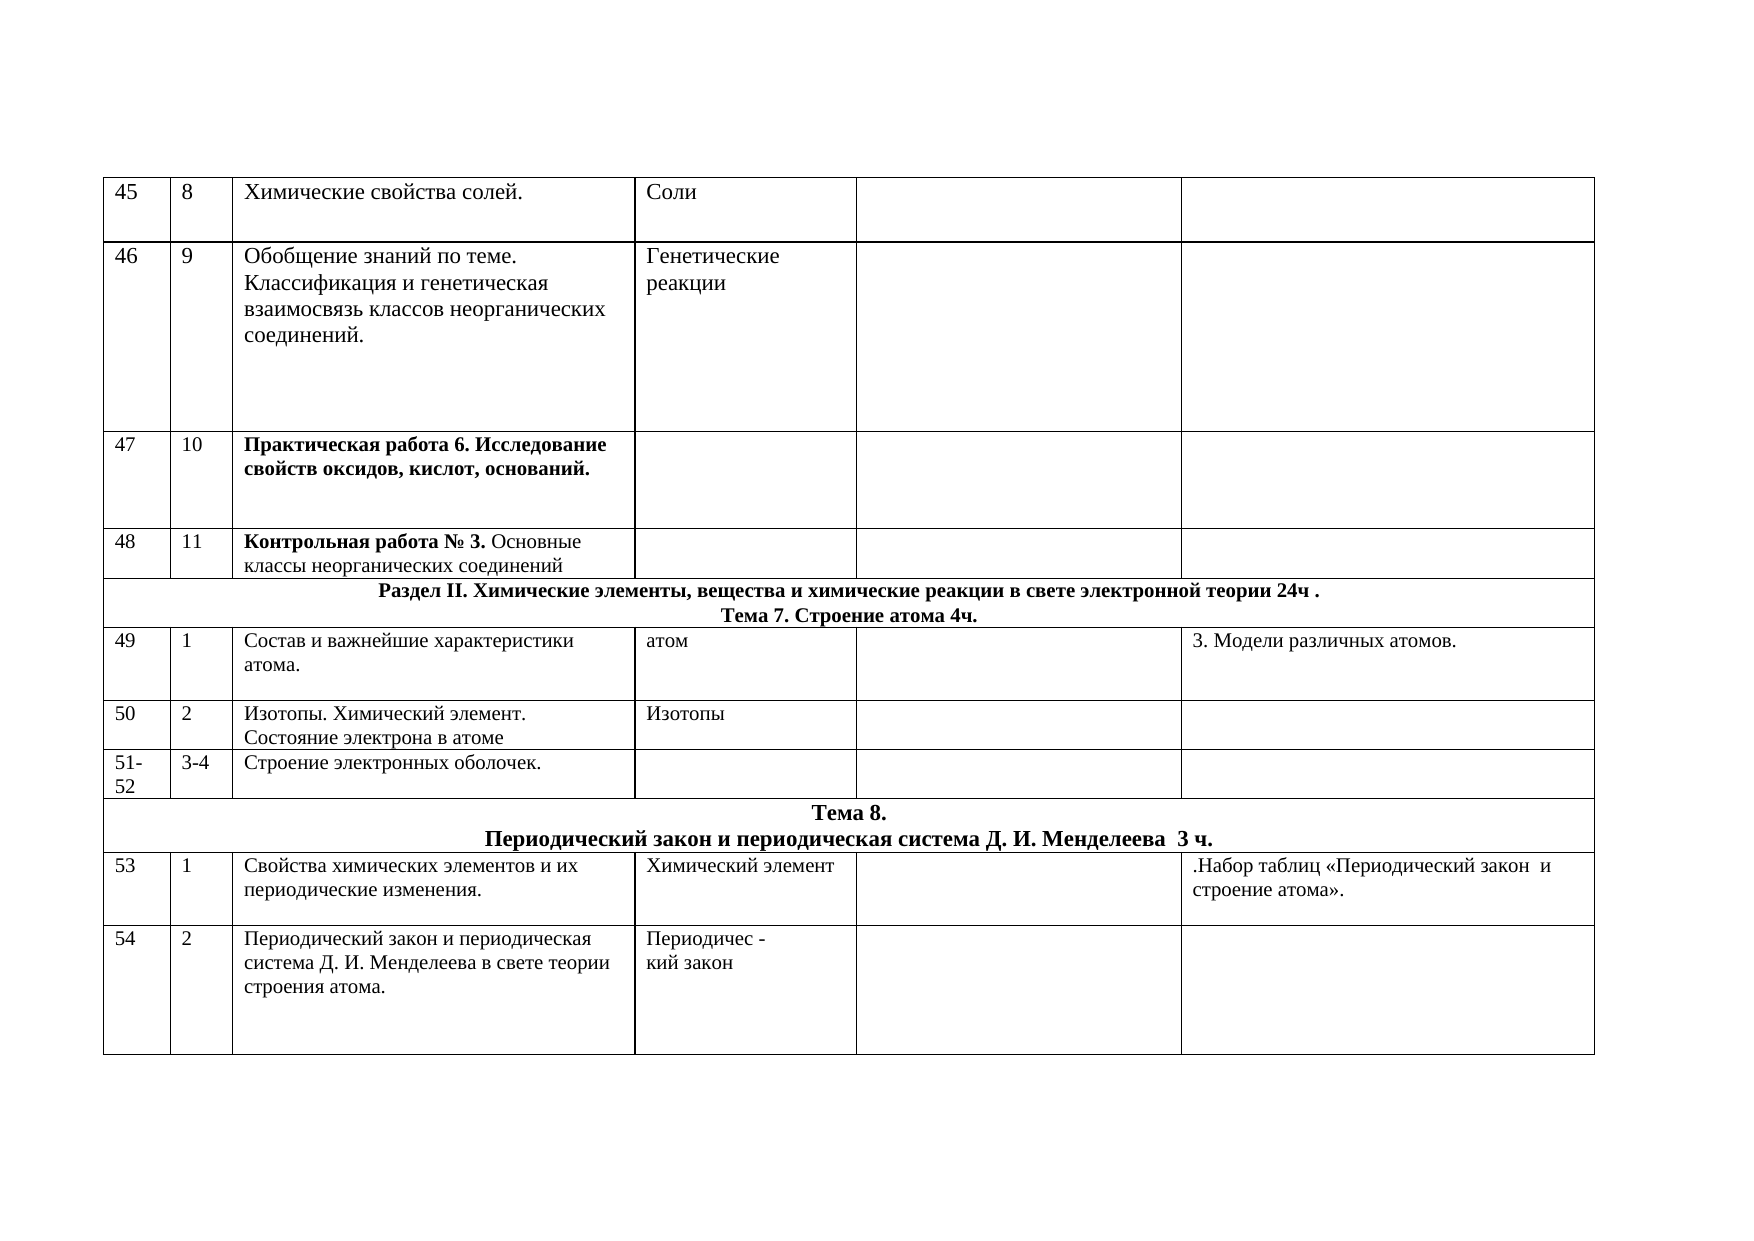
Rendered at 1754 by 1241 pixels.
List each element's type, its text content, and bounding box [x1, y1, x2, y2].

table_cell 54 [104, 926, 170, 1054]
table_cell Периодический закон и периодическая система Д. И. Менделеева в свете теории строения атома. [233, 926, 634, 1054]
table_cell 2 [171, 926, 232, 1054]
table_cell [1182, 529, 1594, 577]
table_cell [1182, 926, 1594, 1054]
table_cell 1 [171, 853, 232, 925]
table_cell Обобщение знаний по теме. Классификация и генетическая взаимосвязь классов неорганических соединений. [233, 243, 634, 431]
table_cell 46 [104, 243, 170, 431]
table_cell [1182, 750, 1594, 798]
table_cell Практическая работа 6. Исследование свойств оксидов, кислот, оснований. [233, 432, 634, 528]
table_cell 51-52 [104, 750, 170, 798]
table_cell [857, 529, 1181, 577]
table_cell Химический элемент [636, 853, 856, 925]
table_cell [636, 529, 856, 577]
table_cell [857, 701, 1181, 749]
table_cell Строение электронных оболочек. [233, 750, 634, 798]
table_cell 3. Модели различных атомов. [1182, 628, 1594, 700]
table_cell 1 [171, 628, 232, 700]
table_cell атом [636, 628, 856, 700]
table_cell 11 [171, 529, 232, 577]
table_cell 2 [171, 701, 232, 749]
table_cell [857, 853, 1181, 925]
table_cell Изотопы. Химический элемент. Состояние электрона в атоме [233, 701, 634, 749]
table_cell 45 [104, 178, 170, 241]
table_cell [857, 926, 1181, 1054]
table_cell Соли [636, 178, 856, 241]
table_cell Раздел II. Химические элементы, вещества и химические реакции в свете электронной теории 24ч . Тема 7. Строение атома 4ч. [104, 579, 1594, 627]
table_cell Изотопы [636, 701, 856, 749]
table_cell [1182, 178, 1594, 241]
table_cell 48 [104, 529, 170, 577]
table_cell [857, 628, 1181, 700]
table_cell 47 [104, 432, 170, 528]
table_cell 3-4 [171, 750, 232, 798]
table_cell 8 [171, 178, 232, 241]
table_cell 53 [104, 853, 170, 925]
table_cell [857, 432, 1181, 528]
table_cell Генетические реакции [636, 243, 856, 431]
table_cell Контрольная работа № 3. Основные классы неорганических соединений [233, 529, 634, 577]
table_cell 50 [104, 701, 170, 749]
table_cell Химические свойства солей. [233, 178, 634, 241]
table_cell Тема 8. Периодический закон и периодическая система Д. И. Менделеева 3 ч. [104, 799, 1594, 852]
table_cell [857, 243, 1181, 431]
table_cell Свойства химических элементов и их периодические изменения. [233, 853, 634, 925]
table_cell [636, 750, 856, 798]
table_cell 10 [171, 432, 232, 528]
table_cell 9 [171, 243, 232, 431]
table_cell [1182, 243, 1594, 431]
table_cell 49 [104, 628, 170, 700]
table_cell Периодичес - кий закон [636, 926, 856, 1054]
table_cell Состав и важнейшие характеристики атома. [233, 628, 634, 700]
table_cell [1182, 701, 1594, 749]
table_cell [857, 750, 1181, 798]
table_cell [636, 432, 856, 528]
table_cell [857, 178, 1181, 241]
table_cell .Набор таблиц «Периодический закон и строение атома». [1182, 853, 1594, 925]
table_cell [1182, 432, 1594, 528]
